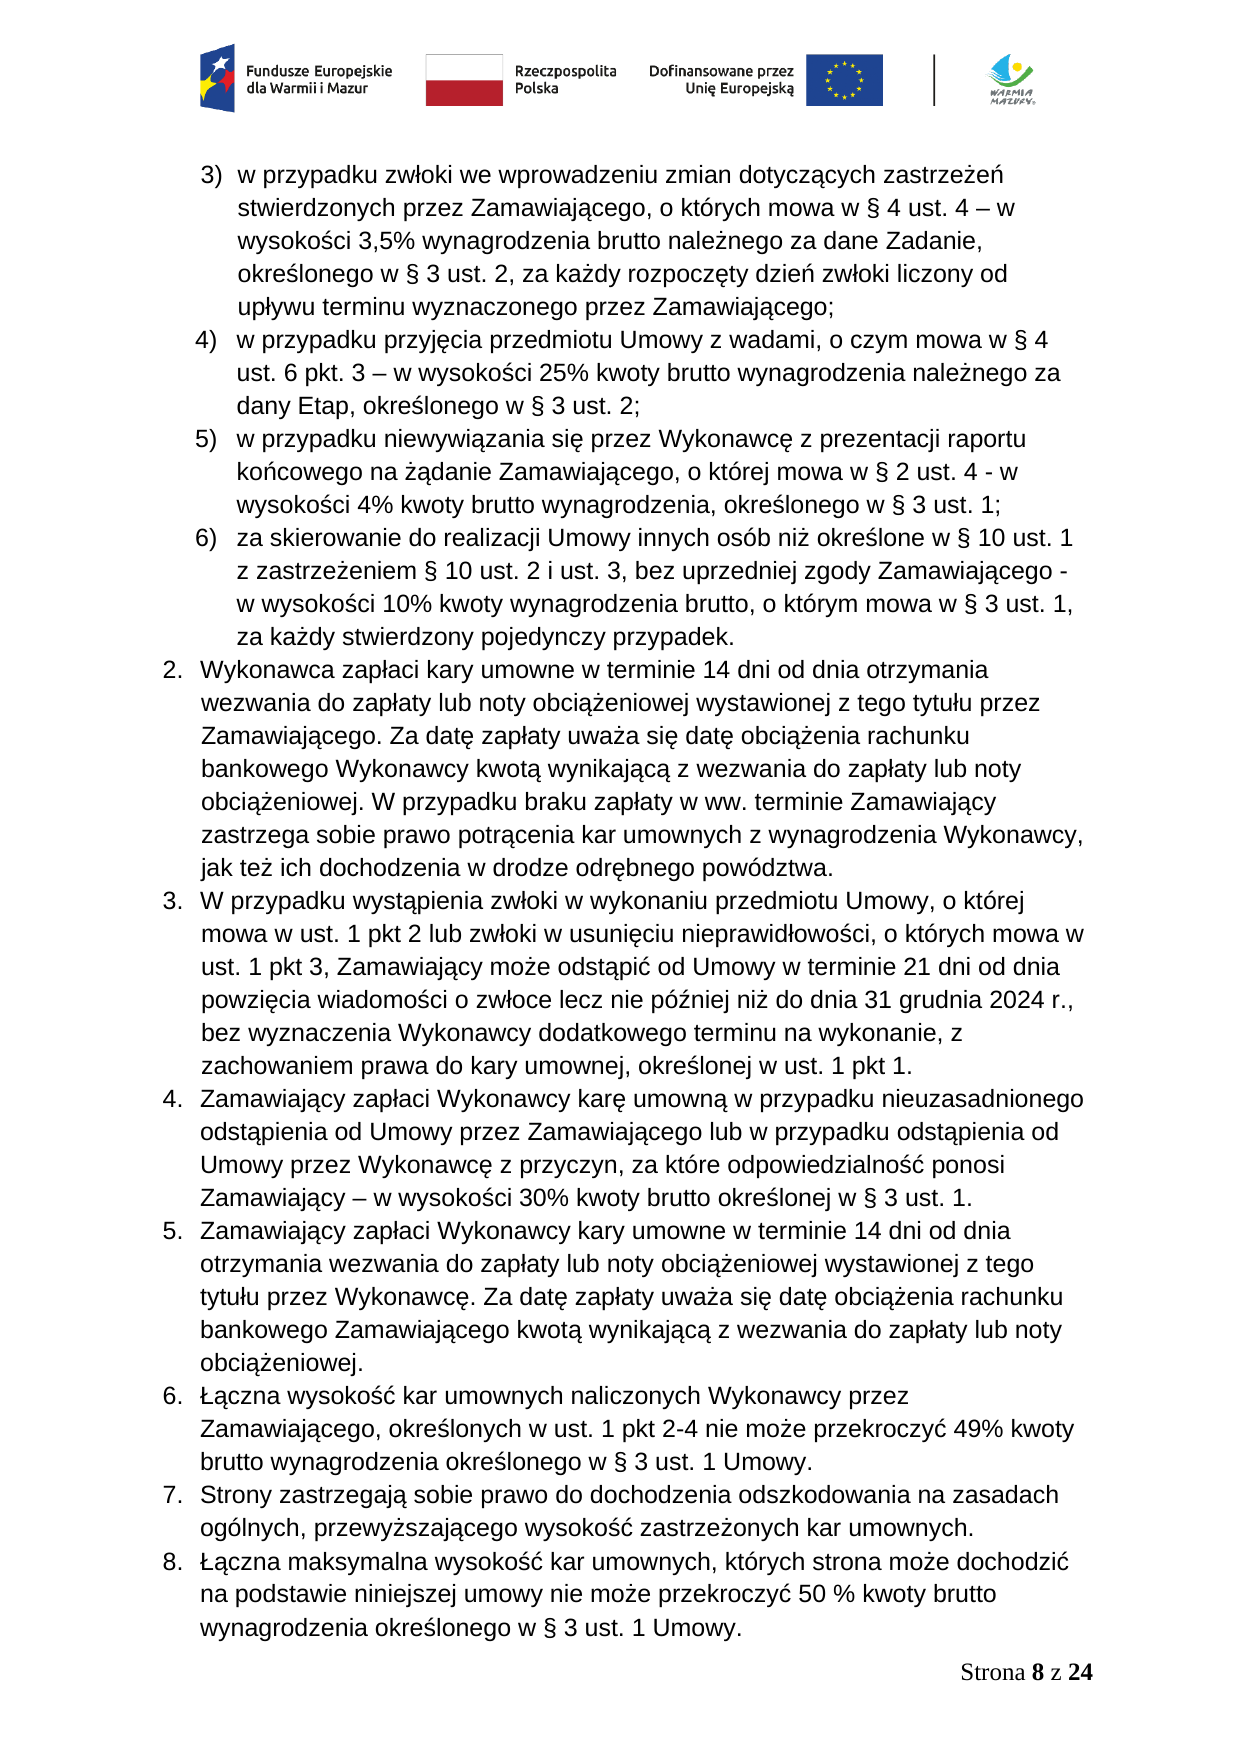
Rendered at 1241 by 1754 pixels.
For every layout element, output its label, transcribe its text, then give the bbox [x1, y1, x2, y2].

list Wykonawca zapłaci kary umowne w terminie 14 dni od dnia otrzymania wezwania do zapłaty lub noty obciążeniowej wystawionej z tego tytułu przez Zamawiającego. Za datę zapłaty uważa się datę obciążenia rachunku bankowego Wykonawcy kwotą wynikającą z wezwania do zapłaty lub noty obciążeniowej. W przypadku braku zapłaty w ww. terminie Zamawiający zastrzega sobie prawo potrącenia kar umownych z wynagrodzenia Wykonawcy, jak też ich dochodzenia w drodze odrębnego powództwa. [162, 655, 1093, 882]
list w przypadku przyjęcia przedmiotu Umowy z wadami, o czym mowa w § 4 ust. 6 pkt. 3 – w wysokości 25% kwoty brutto wynagrodzenia należnego za dany Etap, określonego w § 3 ust. 2; [195, 325, 1093, 419]
picture [183, 26, 1129, 129]
list Łączna maksymalna wysokość kar umownych, których strona może dochodzić na podstawie niniejszej umowy nie może przekroczyć 50 % kwoty brutto wynagrodzenia określonego w § 3 ust. 1 Umowy. [162, 1546, 1093, 1641]
list w przypadku niewywiązania się przez Wykonawcę z prezentacji raportu końcowego na żądanie Zamawiającego, o której mowa w § 2 ust. 4 - w wysokości 4% kwoty brutto wynagrodzenia, określonego w § 3 ust. 1; [195, 424, 1093, 518]
list Łączna wysokość kar umownych naliczonych Wykonawcy przez Zamawiającego, określonych w ust. 1 pkt 2-4 nie może przekroczyć 49% kwoty brutto wynagrodzenia określonego w § 3 ust. 1 Umowy. [162, 1381, 1093, 1476]
list Zamawiający zapłaci Wykonawcy kary umowne w terminie 14 dni od dnia otrzymania wezwania do zapłaty lub noty obciążeniowej wystawionej z tego tytułu przez Wykonawcę. Za datę zapłaty uważa się datę obciążenia rachunku bankowego Zamawiającego kwotą wynikającą z wezwania do zapłaty lub noty obciążeniowej. [162, 1216, 1093, 1377]
list za skierowanie do realizacji Umowy innych osób niż określone w § 10 ust. 1 z zastrzeżeniem § 10 ust. 2 i ust. 3, bez uprzedniej zgody Zamawiającego - w wysokości 10% kwoty wynagrodzenia brutto, o którym mowa w § 3 ust. 1, za każdy stwierdzony pojedynczy przypadek. [195, 523, 1093, 651]
list Strony zastrzegają sobie prawo do dochodzenia odszkodowania na zasadach ogólnych, przewyższającego wysokość zastrzeżonych kar umownych. [162, 1480, 1093, 1542]
list W przypadku wystąpienia zwłoki w wykonaniu przedmiotu Umowy, o której mowa w ust. 1 pkt 2 lub zwłoki w usunięciu nieprawidłowości, o których mowa w ust. 1 pkt 3, Zamawiający może odstąpić od Umowy w terminie 21 dni od dnia powzięcia wiadomości o zwłoce lecz nie później niż do dnia 31 grudnia 2024 r., bez wyznaczenia Wykonawcy dodatkowego terminu na wykonanie, z zachowaniem prawa do kary umownej, określonej w ust. 1 pkt 1. [162, 886, 1093, 1080]
list w przypadku zwłoki we wprowadzeniu zmian dotyczących zastrzeżeń stwierdzonych przez Zamawiającego, o których mowa w § 4 ust. 4 – w wysokości 3,5% wynagrodzenia brutto należnego za dane Zadanie, określonego w § 3 ust. 2, za każdy rozpoczęty dzień zwłoki liczony od upływu terminu wyznaczonego przez Zamawiającego; [200, 159, 1093, 320]
list Zamawiający zapłaci Wykonawcy karę umowną w przypadku nieuzasadnionego odstąpienia od Umowy przez Zamawiającego lub w przypadku odstąpienia od Umowy przez Wykonawcę z przyczyn, za które odpowiedzialność ponosi Zamawiający – w wysokości 30% kwoty brutto określonej w § 3 ust. 1. [162, 1084, 1093, 1212]
